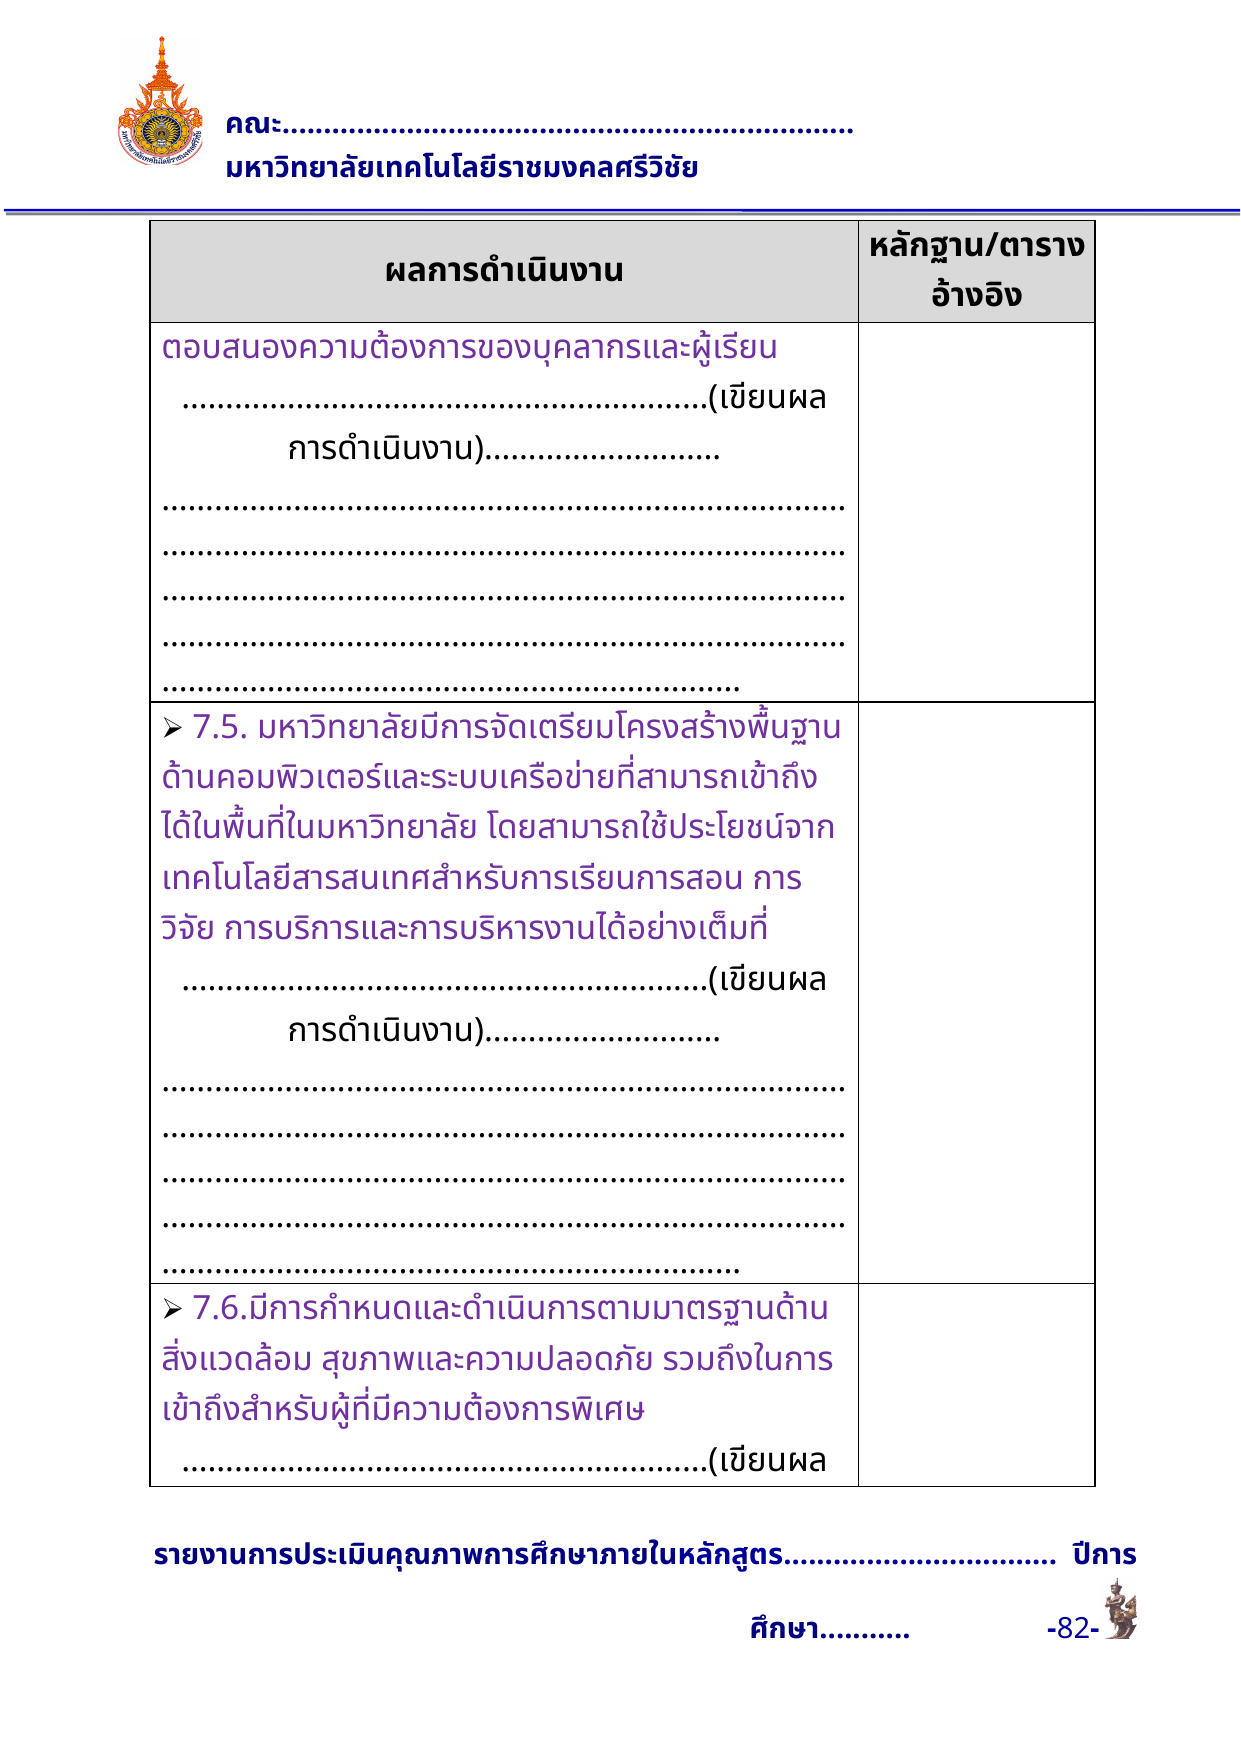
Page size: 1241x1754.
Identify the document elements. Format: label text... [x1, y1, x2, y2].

table_cell [859, 703, 1094, 1283]
table_header ผลการดำเนินงาน [151, 221, 858, 322]
picture [1099, 1577, 1138, 1639]
table_cell [859, 1284, 1094, 1486]
picture [118, 36, 203, 165]
table_header หลักฐาน/ตารางอ้างอิง [859, 221, 1094, 322]
table_cell 7.5. มหาวิทยาลัยมีการจัดเตรียมโครงสร้างพื้นฐานด้านคอมพิวเตอร์และระบบเครือข่ายที่สามารถเข้าถึงได้ในพื้นที่ในมหาวิทยาลัย โดยสามารถใช้ประโยชน์จากเทคโนโลยีสารสนเทศสำหรับการเรียนการสอน การวิจัย การบริการและการบริหารงานได้อย่างเต็มที่ ……………………………………………………(เขียนผลการดำเนินงาน)……………………… ……………………………………………………………………………………………………………………………………………………………………………………………………………………………………………………………………………………………………………………………………………… [151, 703, 858, 1283]
table_cell [859, 323, 1094, 701]
